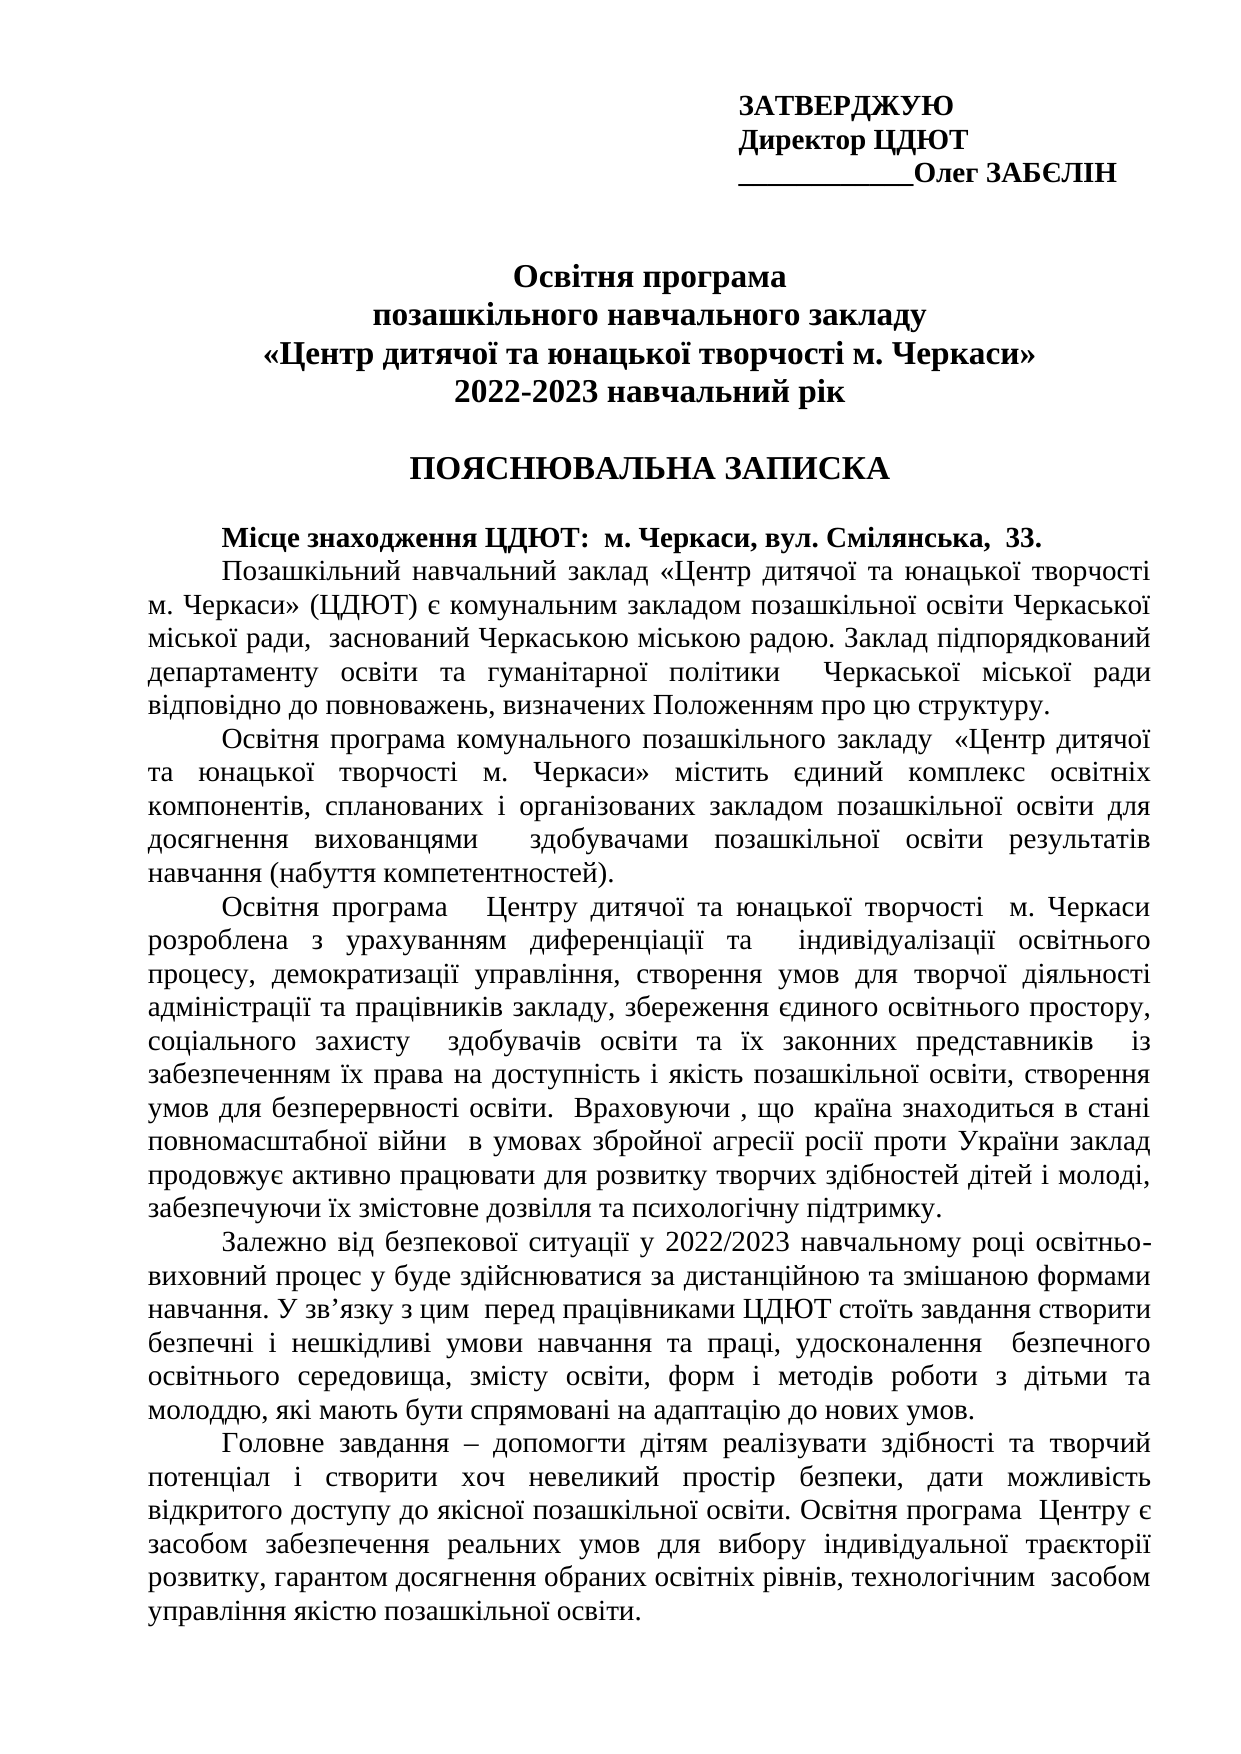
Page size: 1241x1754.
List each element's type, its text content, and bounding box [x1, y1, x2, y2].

text Місце знаходження ЦДЮТ: м. Черкаси, вул. Смілянська, 33. [148, 520, 1152, 553]
text ____________Олег ЗАБЄЛІН [148, 156, 1152, 189]
text Головне завдання – допомогти дітям реалізувати здібності та творчий потенціал і створити хоч невеликий простір безпеки, дати можливість відкритого доступу до якісної позашкільної освіти. Освітня програма Центру є засобом забезпечення реальних умов для вибору індивідуальної траєкторії розвитку, гарантом досягнення обраних освітніх рівнів, технологічним засобом управління якістю позашкільної освіти. [148, 1425, 1152, 1627]
text позашкільного навчального закладу [148, 294, 1152, 333]
text ПОЯСНЮВАЛЬНА ЗАПИСКА [148, 448, 1152, 486]
text ЗАТВЕРДЖУЮ [148, 88, 1152, 122]
text Позашкільний навчальний заклад «Центр дитячої та юнацької творчості м. Черкаси» (ЦДЮТ) є комунальним закладом позашкільної освіти Черкаської міської ради, заснований Черкаською міською радою. Заклад підпорядкований департаменту освіти та гуманітарної політики Черкаської міської ради відповідно до повноважень, визначених Положенням про цю структуру. [148, 553, 1152, 721]
text Директор ЦДЮТ [148, 122, 1152, 156]
text «Центр дитячої та юнацької творчості м. Черкаси» [148, 333, 1152, 371]
text Залежно від безпекової ситуації у 2022/2023 навчальному році освітньо- виховний процес у буде здійснюватися за дистанційною та змішаною формами навчання. У зв’язку з цим перед працівниками ЦДЮТ стоїть завдання створити безпечні і нешкідливі умови навчання та праці, удосконалення безпечного освітнього середовища, змісту освіти, форм і методів роботи з дітьми та молоддю, які мають бути спрямовані на адаптацію до нових умов. [148, 1224, 1152, 1425]
text 2022-2023 навчальний рік [148, 371, 1152, 409]
text Освітня програма комунального позашкільного закладу «Центр дитячої та юнацької творчості м. Черкаси» містить єдиний комплекс освітніх компонентів, спланованих і організованих закладом позашкільної освіти для досягнення вихованцями здобувачами позашкільної освіти результатів навчання (набуття компетентностей). [148, 721, 1152, 889]
text Освітня програма Центру дитячої та юнацької творчості м. Черкаси розроблена з урахуванням диференціації та індивідуалізації освітнього процесу, демократизації управління, створення умов для творчої діяльності адміністрації та працівників закладу, збереження єдиного освітнього простору, соціального захисту здобувачів освіти та їх законних представників із забезпеченням їх права на доступність і якість позашкільної освіти, створення умов для безперервності освіти. Враховуючи , що країна знаходиться в стані повномасштабної війни в умовах збройної агресії росії проти України заклад продовжує активно працювати для розвитку творчих здібностей дітей і молоді, забезпечуючи їх змістовне дозвілля та психологічну підтримку. [148, 889, 1152, 1224]
text Освітня програма [148, 256, 1152, 294]
